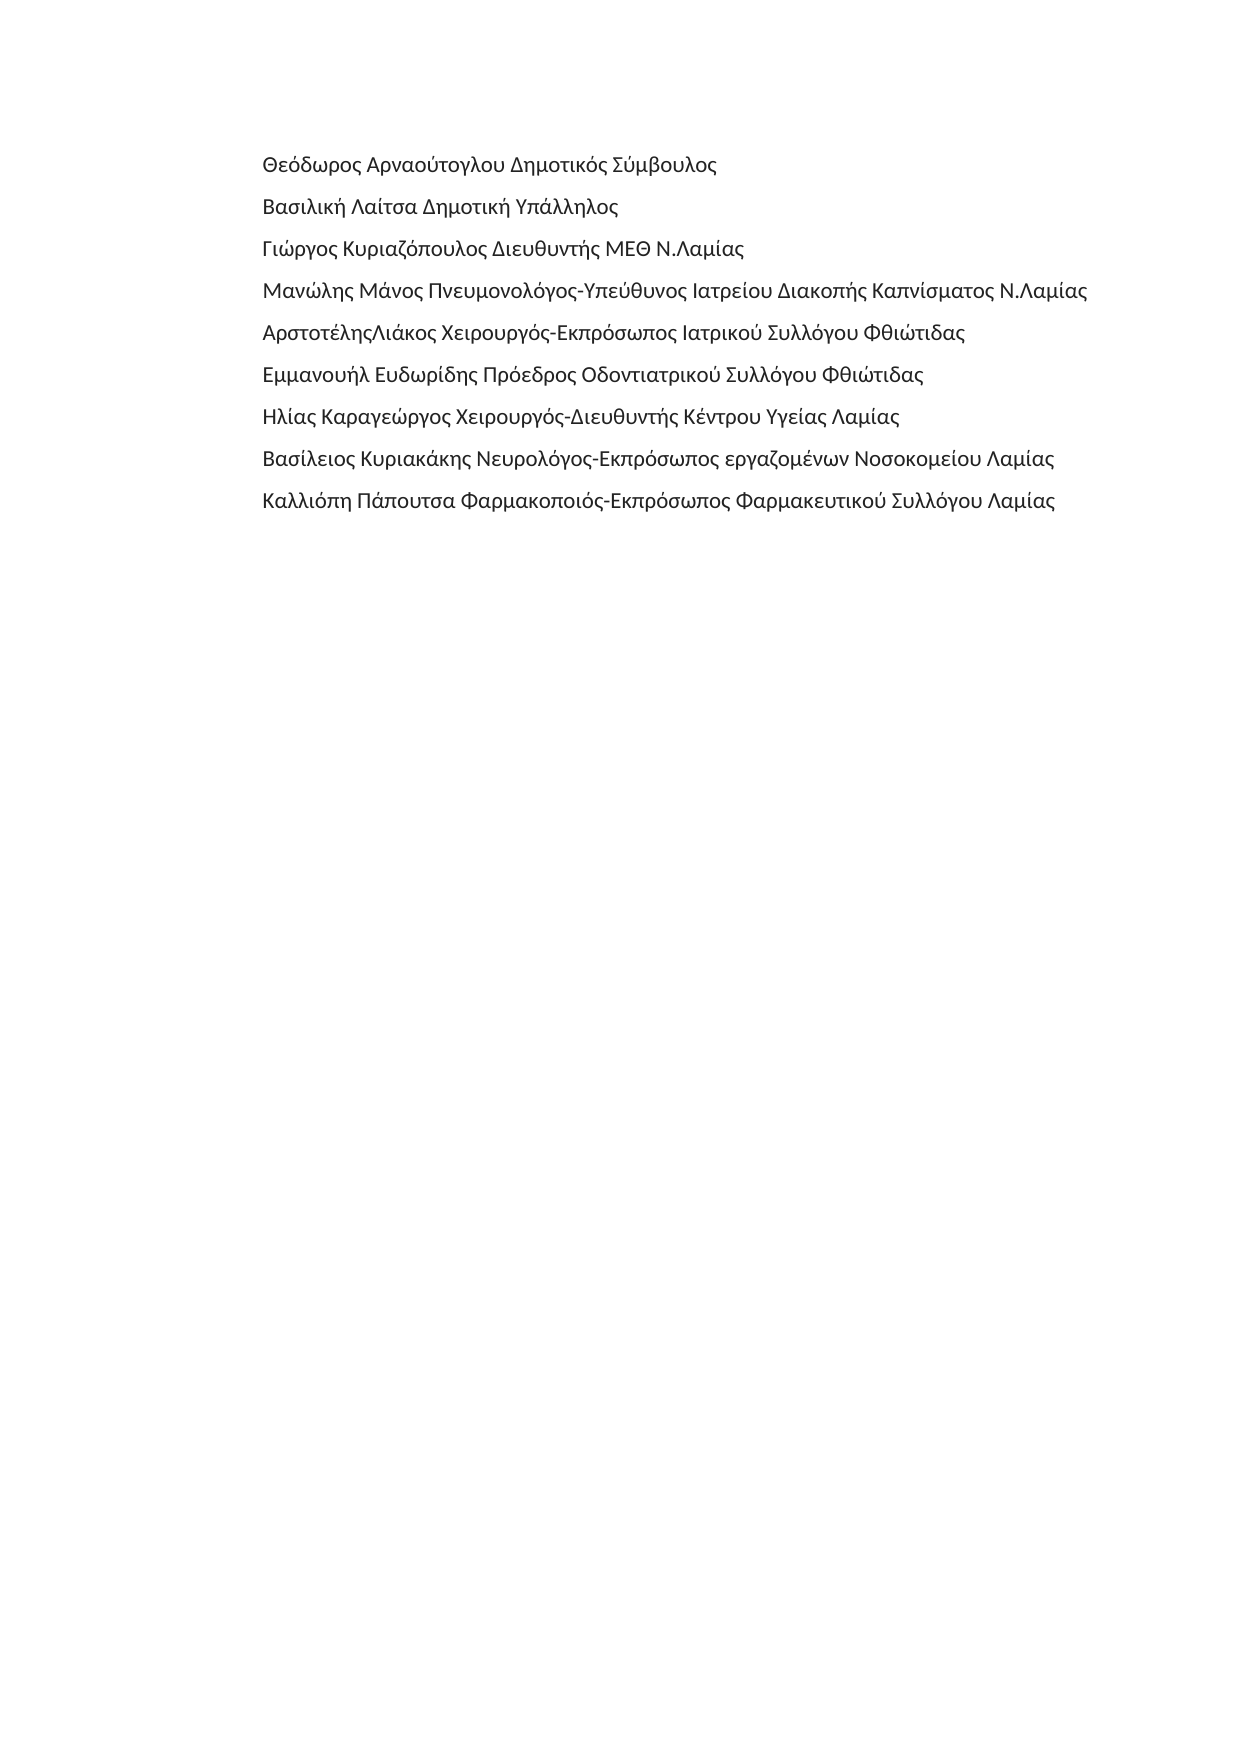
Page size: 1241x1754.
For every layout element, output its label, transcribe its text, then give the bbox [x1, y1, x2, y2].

text Γιώργος Κυριαζόπουλος Διευθυντής ΜΕΘ Ν.Λαμίας [187, 234, 1137, 262]
text Ηλίας Καραγεώργος Χειρουργός-Διευθυντής Κέντρου Υγείας Λαμίας [187, 402, 1137, 430]
text Βασιλική Λαίτσα Δημοτική Υπάλληλος [187, 192, 1137, 220]
text Βασίλειος Κυριακάκης Νευρολόγος-Εκπρόσωπος εργαζομένων Νοσοκομείου Λαμίας [187, 444, 1137, 472]
text Καλλιόπη Πάπουτσα Φαρμακοποιός-Εκπρόσωπος Φαρμακευτικού Συλλόγου Λαμίας [187, 486, 1137, 514]
text Μανώλης Μάνος Πνευμονολόγος-Υπεύθυνος Ιατρείου Διακοπής Καπνίσματος Ν.Λαμίας [187, 276, 1137, 304]
text Εμμανουήλ Ευδωρίδης Πρόεδρος Οδοντιατρικού Συλλόγου Φθιώτιδας [187, 360, 1137, 388]
text Θεόδωρος Αρναούτογλου Δημοτικός Σύμβουλος [187, 150, 1137, 178]
text ΑρστοτέληςΛιάκος Χειρουργός-Εκπρόσωπος Ιατρικού Συλλόγου Φθιώτιδας [187, 318, 1137, 346]
